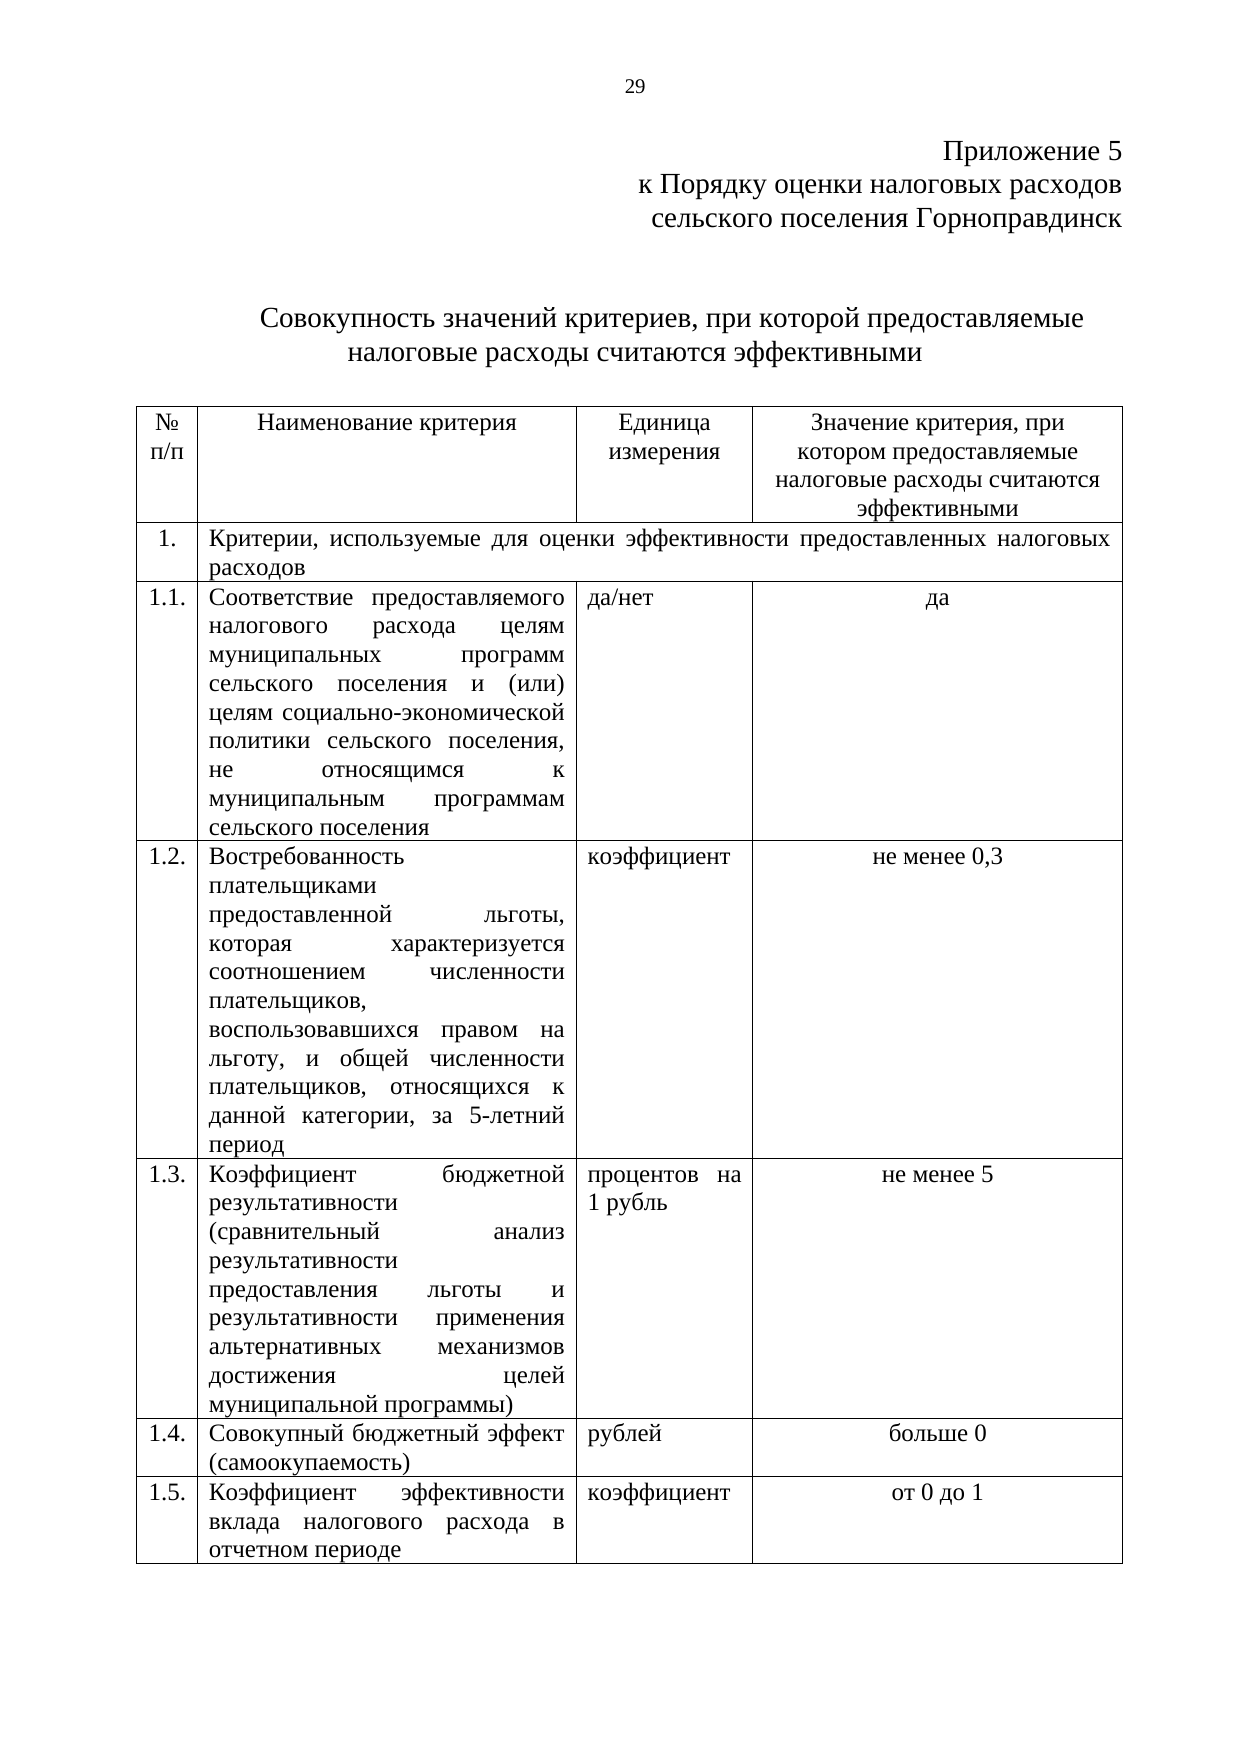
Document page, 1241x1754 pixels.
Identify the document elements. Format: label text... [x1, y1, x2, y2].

table_cell 1.4. [137, 1419, 197, 1476]
table_header Наименование критерия [198, 407, 576, 522]
text Совокупность значений критериев, при которой предоставляемые налоговые расходы считаются эффективными [148, 301, 1122, 368]
text сельского поселения Горноправдинск [148, 200, 1122, 233]
table_cell 1.3. [137, 1159, 197, 1417]
table_cell не менее 5 [753, 1159, 1122, 1417]
text к Порядку оценки налоговых расходов [148, 166, 1122, 200]
table_header Значение критерия, при котором предоставляемые налоговые расходы считаются эффективными [753, 407, 1122, 522]
table_cell больше 0 [753, 1419, 1122, 1476]
table_cell да [753, 582, 1122, 840]
table_cell рублей [577, 1419, 752, 1476]
table_header № п/п [137, 407, 197, 522]
table_cell не менее 0,3 [753, 841, 1122, 1158]
table_cell Совокупный бюджетный эффект (самоокупаемость) [198, 1419, 576, 1476]
table_cell коэффициент [577, 1477, 752, 1563]
table_cell Востребованность плательщиками предоставленной льготы, которая характеризуется соотношением численности плательщиков, воспользовавшихся правом на льготу, и общей численности плательщиков, относящихся к данной категории, за 5-летний период [198, 841, 576, 1158]
table_header Единица измерения [577, 407, 752, 522]
text Приложение 5 [650, 133, 1122, 166]
table_cell Коэффициент бюджетной результативности (сравнительный анализ результативности предоставления льготы и результативности применения альтернативных механизмов достижения целей муниципальной программы) [198, 1159, 576, 1417]
table_cell 1. [137, 523, 197, 581]
table_cell 1.5. [137, 1477, 197, 1563]
table_cell 1.2. [137, 841, 197, 1158]
table_cell процентов на 1 рубль [577, 1159, 752, 1417]
table_cell Соответствие предоставляемого налогового расхода целям муниципальных программ сельского поселения и (или) целям социально-экономической политики сельского поселения, не относящимся к муниципальным программам сельского поселения [198, 582, 576, 840]
table_cell Критерии, используемые для оценки эффективности предоставленных налоговых расходов [198, 523, 1122, 581]
table_cell Коэффициент эффективности вклада налогового расхода в отчетном периоде [198, 1477, 576, 1563]
table_cell от 0 до 1 [753, 1477, 1122, 1563]
table_cell да/нет [577, 582, 752, 840]
table_cell 1.1. [137, 582, 197, 840]
table_cell коэффициент [577, 841, 752, 1158]
